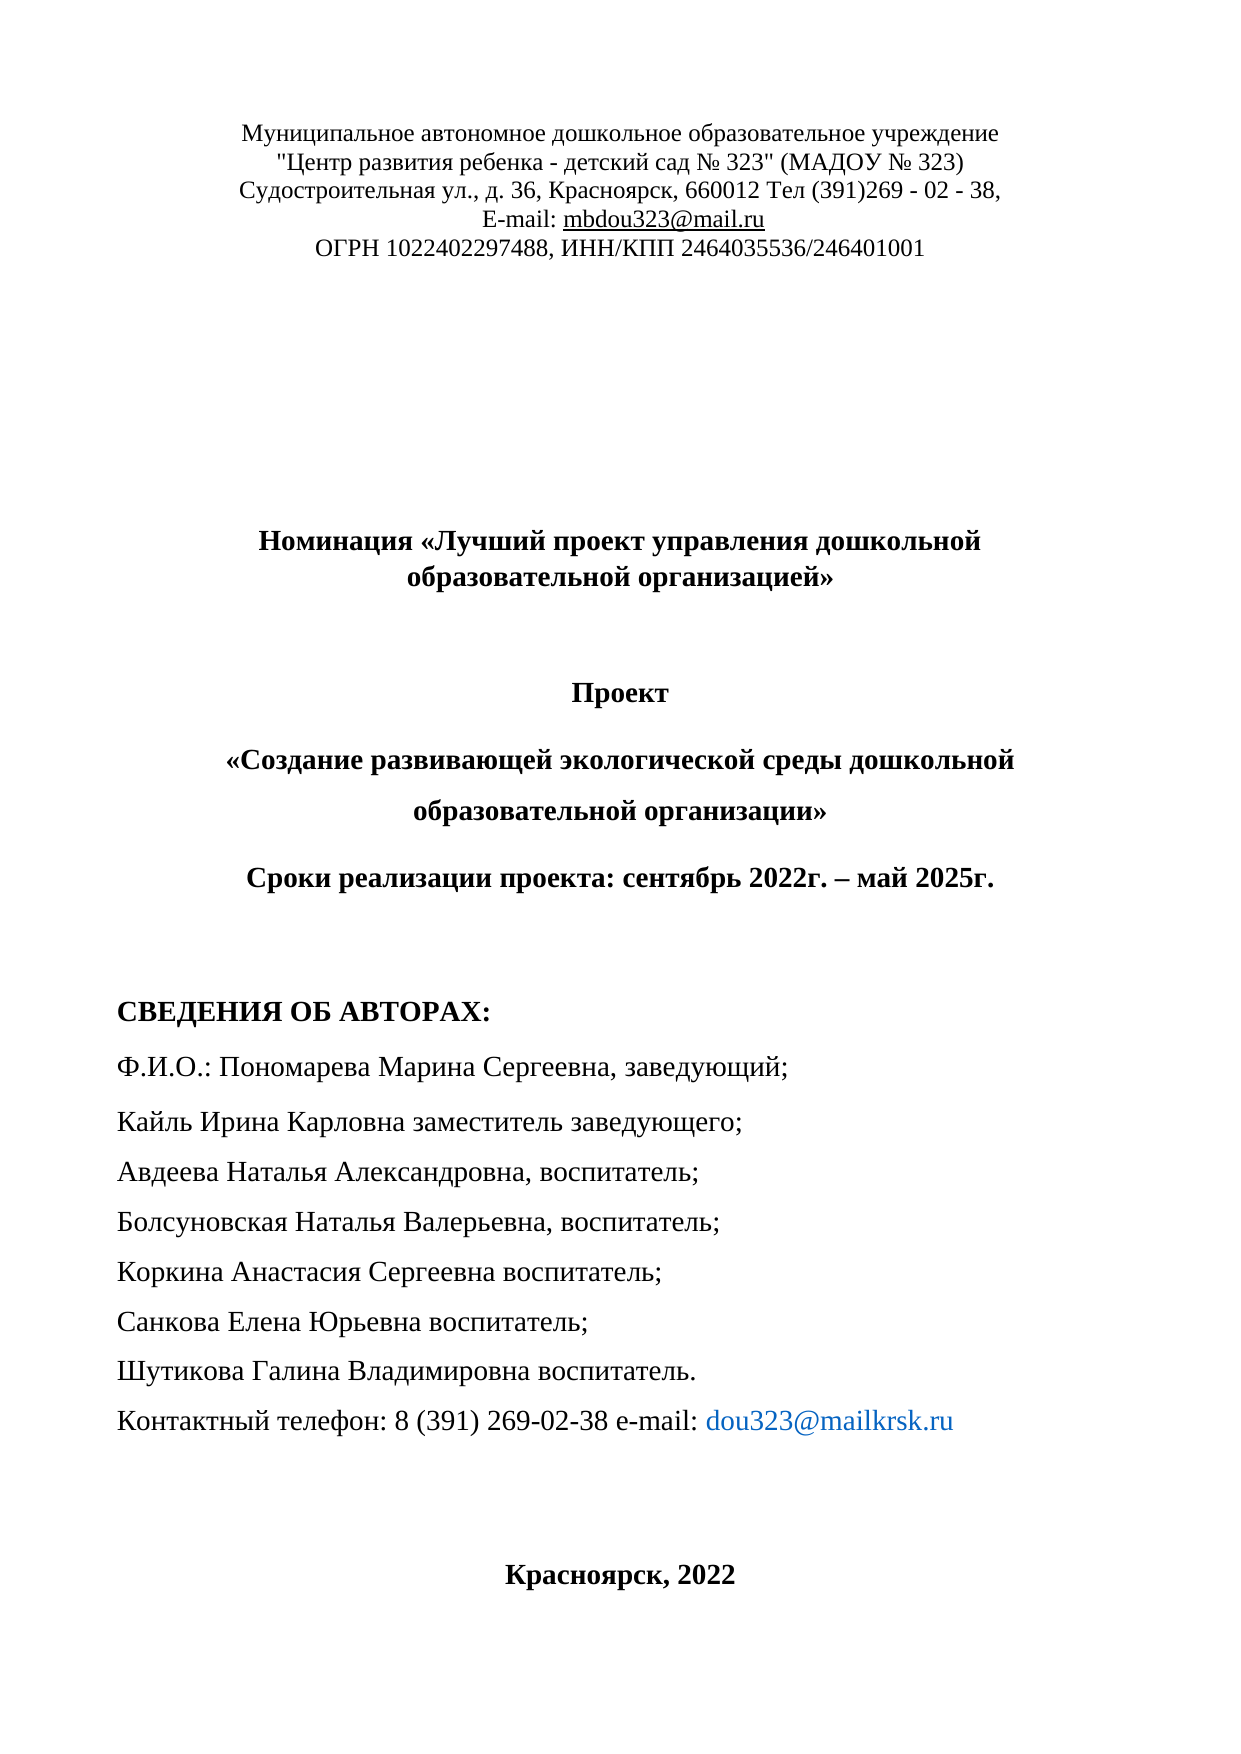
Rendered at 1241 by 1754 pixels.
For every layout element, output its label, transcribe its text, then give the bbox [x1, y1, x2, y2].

text Болсуновская Наталья Валерьевна, воспитатель; [117, 1204, 1116, 1238]
text Кайль Ирина Карловна заместитель заведующего; [117, 1104, 1116, 1138]
text "Центр развития ребенка - детский сад № 323" (МАДОУ № 323) [118, 147, 1122, 176]
text Сроки реализации проекта: сентябрь 2022г. – май 2025г. [118, 860, 1122, 893]
text Номинация «Лучший проект управления дошкольной образовательной организацией» [148, 523, 1092, 592]
text Красноярск, 2022 [118, 1557, 1122, 1591]
text Авдеева Наталья Александровна, воспитатель; [117, 1154, 1116, 1188]
text Шутикова Галина Владимировна воспитатель. [117, 1353, 1116, 1387]
text Санкова Елена Юрьевна воспитатель; [117, 1304, 1116, 1337]
text «Создание развивающей экологической среды дошкольной образовательной организации» [118, 742, 1122, 826]
text Ф.И.О.: Пономарева Марина Сергеевна, заведующий; [117, 1049, 1116, 1082]
text Контактный телефон: 8 (391) 269-02-38 e-mail: dou323@mailkrsk.ru [117, 1403, 1116, 1437]
text ОГРН 1022402297488, ИНН/КПП 2464035536/246401001 [118, 233, 1122, 262]
text E-mail: mbdou323@mail.ru [118, 204, 1122, 233]
text СВЕДЕНИЯ ОБ АВТОРАХ: [117, 994, 1122, 1027]
text Муниципальное автономное дошкольное образовательное учреждение [118, 118, 1122, 147]
text Судостроительная ул., д. 36, Красноярск, 660012 Тел (391)269 - 02 - 38, [118, 176, 1122, 204]
text Проект [118, 675, 1122, 709]
text Коркина Анастасия Сергеевна воспитатель; [117, 1254, 1116, 1287]
